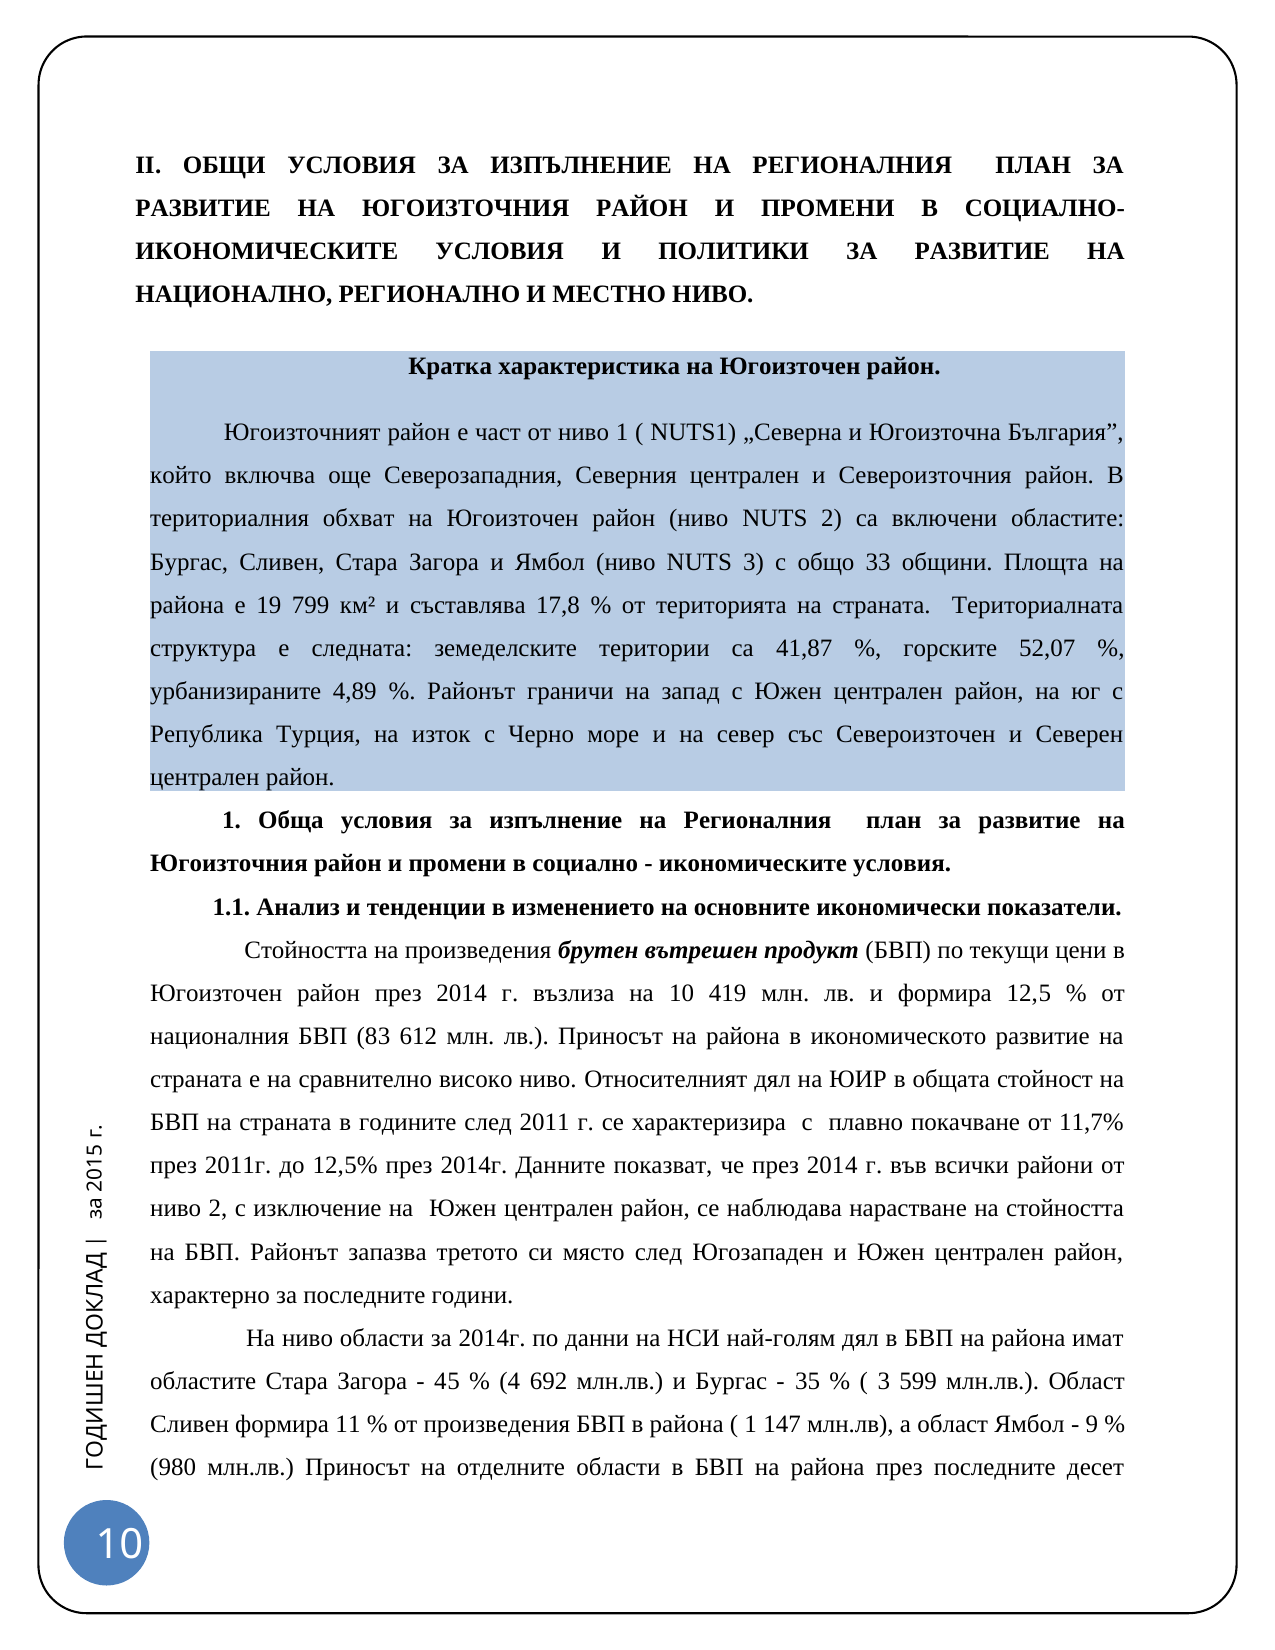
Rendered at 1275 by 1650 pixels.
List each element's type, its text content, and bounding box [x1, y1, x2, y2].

text Стойността на произведения брутен вътрешен продукт (БВП) по текущи цени в Югоизточен район през 2014 г. възлиза на 10 419 млн. лв. и формира 12,5 % от националния БВП (83 612 млн. лв.). Приносът на района в икономическото развитие на страната е на сравнително високо ниво. Относителният дял на ЮИР в общата стойност на БВП на страната в годините след 2011 г. се характеризира с плавно покачване от 11,7% през 2011г. до 12,5% през 2014г. Данните показват, че през 2014 г. във всички райони от ниво 2, с изключение на Южен централен район, се наблюдава нарастване на стойността на БВП. Районът запазва третото си място след Югозападен и Южен централен район, характерно за последните години. [150, 935, 1125, 1308]
text Югоизточният район е част от ниво 1 ( NUTS1) „Северна и Югоизточна България”, който включва още Северозападния, Северния централен и Североизточния район. В териториалния обхват на Югоизточен район (ниво NUTS 2) са включени областите: Бургас, Сливен, Стара Загора и Ямбол (ниво NUTS 3) с общо 33 общини. Площта на района е 19 799 км² и съставлява 17,8 % от територията на страната. Териториалната структура е следната: земеделските територии са 41,87 %, горските 52,07 %, урбанизираните 4,89 %. Районът граничи на запад с Южен централен район, на юг с Република Турция, на изток с Черно море и на север със Североизточен и Северен централен район. [150, 417, 1125, 791]
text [150, 1323, 1125, 1481]
text 1.1. Анализ и тенденции в изменението на основните икономически показатели. [150, 892, 1125, 920]
text II. Общи условия за изпълнение на РЕГИОНАЛНИЯ план за развитие НА ЮГОизточНИЯ РАЙОН и промени в социално-икономическите условия и политики за развитие на национално, регионално и местно ниво. [135, 150, 1125, 308]
text Кратка характеристика на Югоизточен район. [150, 351, 1125, 380]
text 1. Обща условия за изпълнение на Регионалния план за развитие на Югоизточния район и промени в социално - икономическите условия. [150, 805, 1125, 877]
